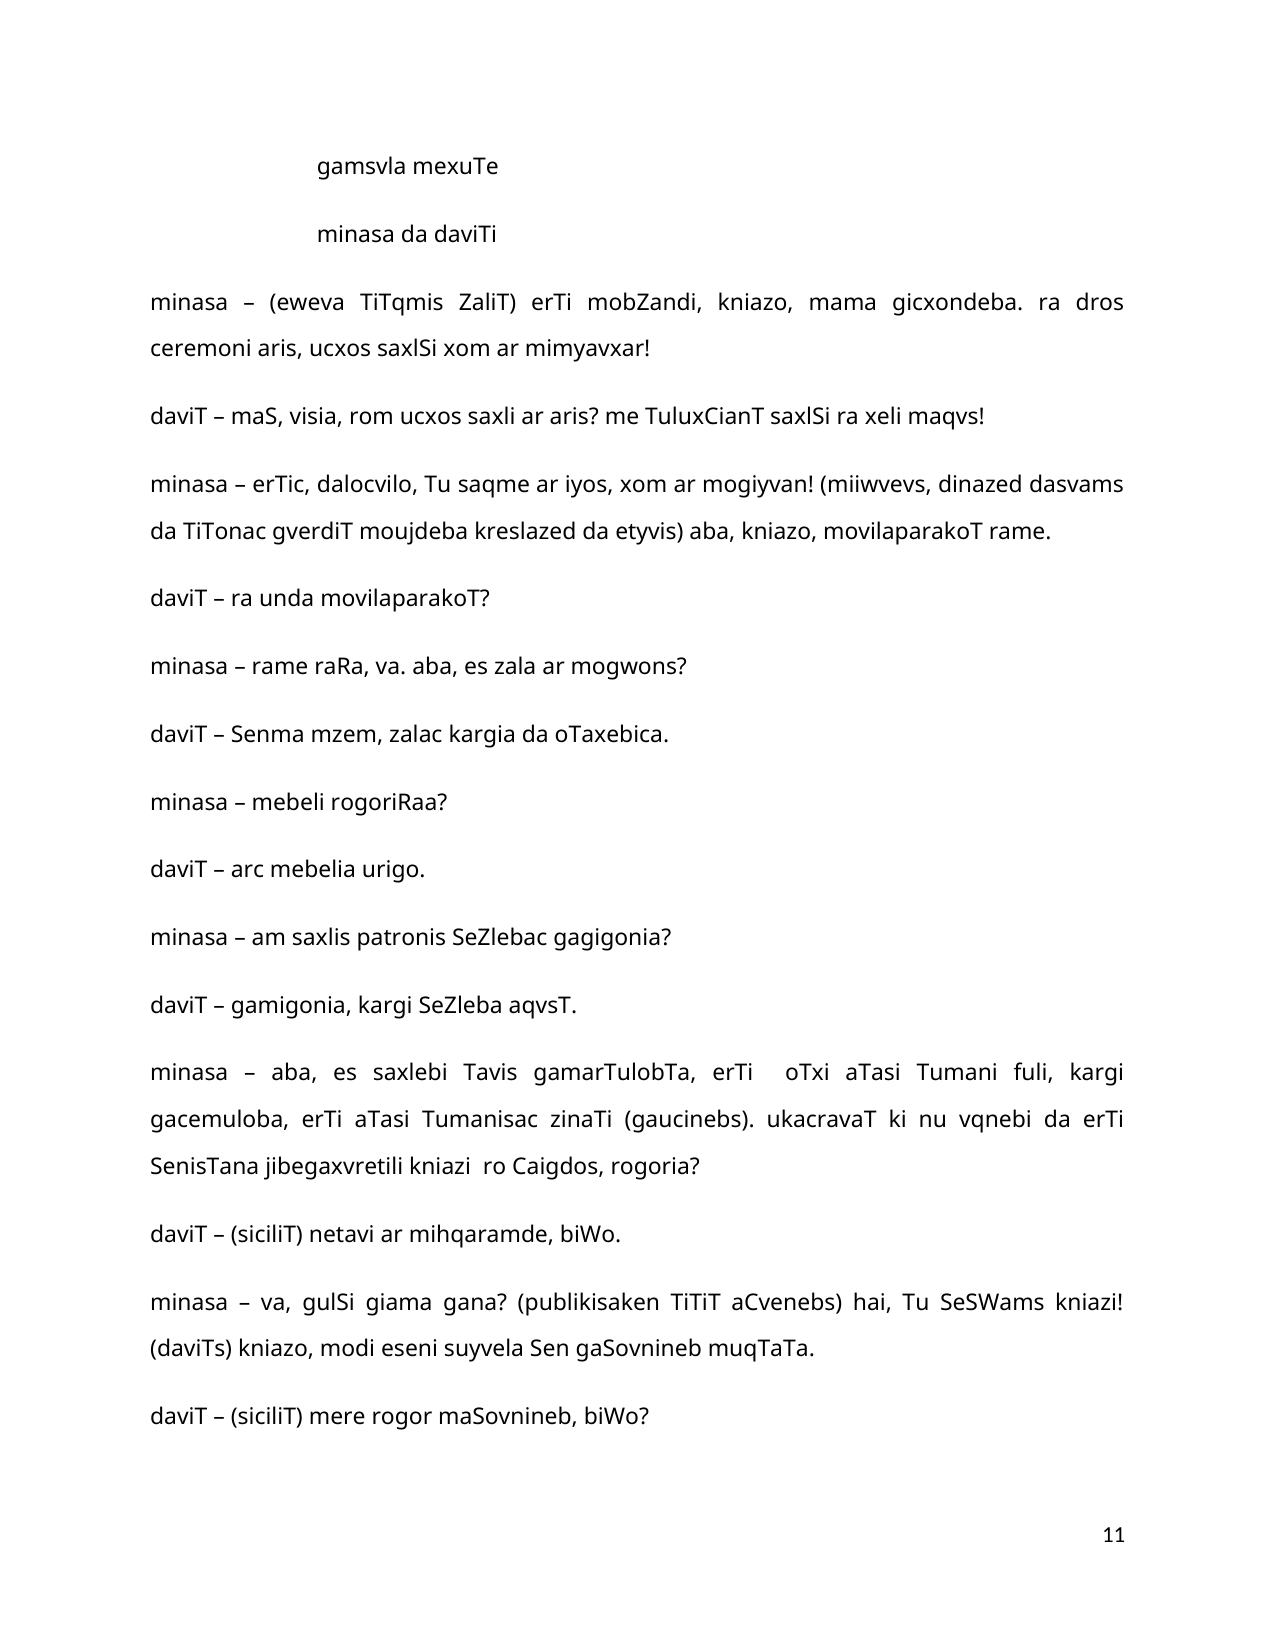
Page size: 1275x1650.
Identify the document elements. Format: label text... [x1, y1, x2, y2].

text daviT – Senma mzem, zalac kargia da oTaxebica. [150, 718, 1125, 749]
text minasa – aba, es saxlebi Tavis gamarTulobTa, erTi oTxi aTasi Tumani fuli, kargi gacemuloba, erTi aTasi Tumanisac zinaTi (gaucinebs). ukacravaT ki nu vqnebi da erTi SenisTana jibegaxvretili kniazi ro Caigdos, rogoria? [150, 1056, 1125, 1181]
text minasa – va, gulSi giama gana? (publikisaken TiTiT aCvenebs) hai, Tu SeSWams kniazi! (daviTs) kniazo, modi eseni suyvela Sen gaSovnineb muqTaTa. [150, 1285, 1125, 1363]
text minasa – mebeli rogoriRaa? [150, 785, 1125, 817]
text minasa – erTic, dalocvilo, Tu saqme ar iyos, xom ar mogiyvan! (miiwvevs, dinazed dasvams da TiTonac gverdiT moujdeba kreslazed da etyvis) aba, kniazo, movilaparakoT rame. [150, 468, 1125, 546]
text daviT – arc mebelia urigo. [150, 853, 1125, 884]
text gamsvla mexuTe [150, 150, 1125, 181]
text daviT – ra unda movilaparakoT? [150, 582, 1125, 613]
text daviT – (siciliT) mere rogor maSovnineb, biWo? [150, 1400, 1125, 1431]
text minasa – (eweva TiTqmis ZaliT) erTi mobZandi, kniazo, mama gicxondeba. ra dros ceremoni aris, ucxos saxlSi xom ar mimyavxar! [150, 285, 1125, 363]
text minasa – am saxlis patronis SeZlebac gagigonia? [150, 921, 1125, 952]
text minasa da daviTi [150, 218, 1125, 249]
text daviT – gamigonia, kargi SeZleba aqvsT. [150, 988, 1125, 1020]
text minasa – rame raRa, va. aba, es zala ar mogwons? [150, 650, 1125, 681]
text daviT – maS, visia, rom ucxos saxli ar aris? me TuluxCianT saxlSi ra xeli maqvs! [150, 400, 1125, 431]
text daviT – (siciliT) netavi ar mihqaramde, biWo. [150, 1218, 1125, 1249]
